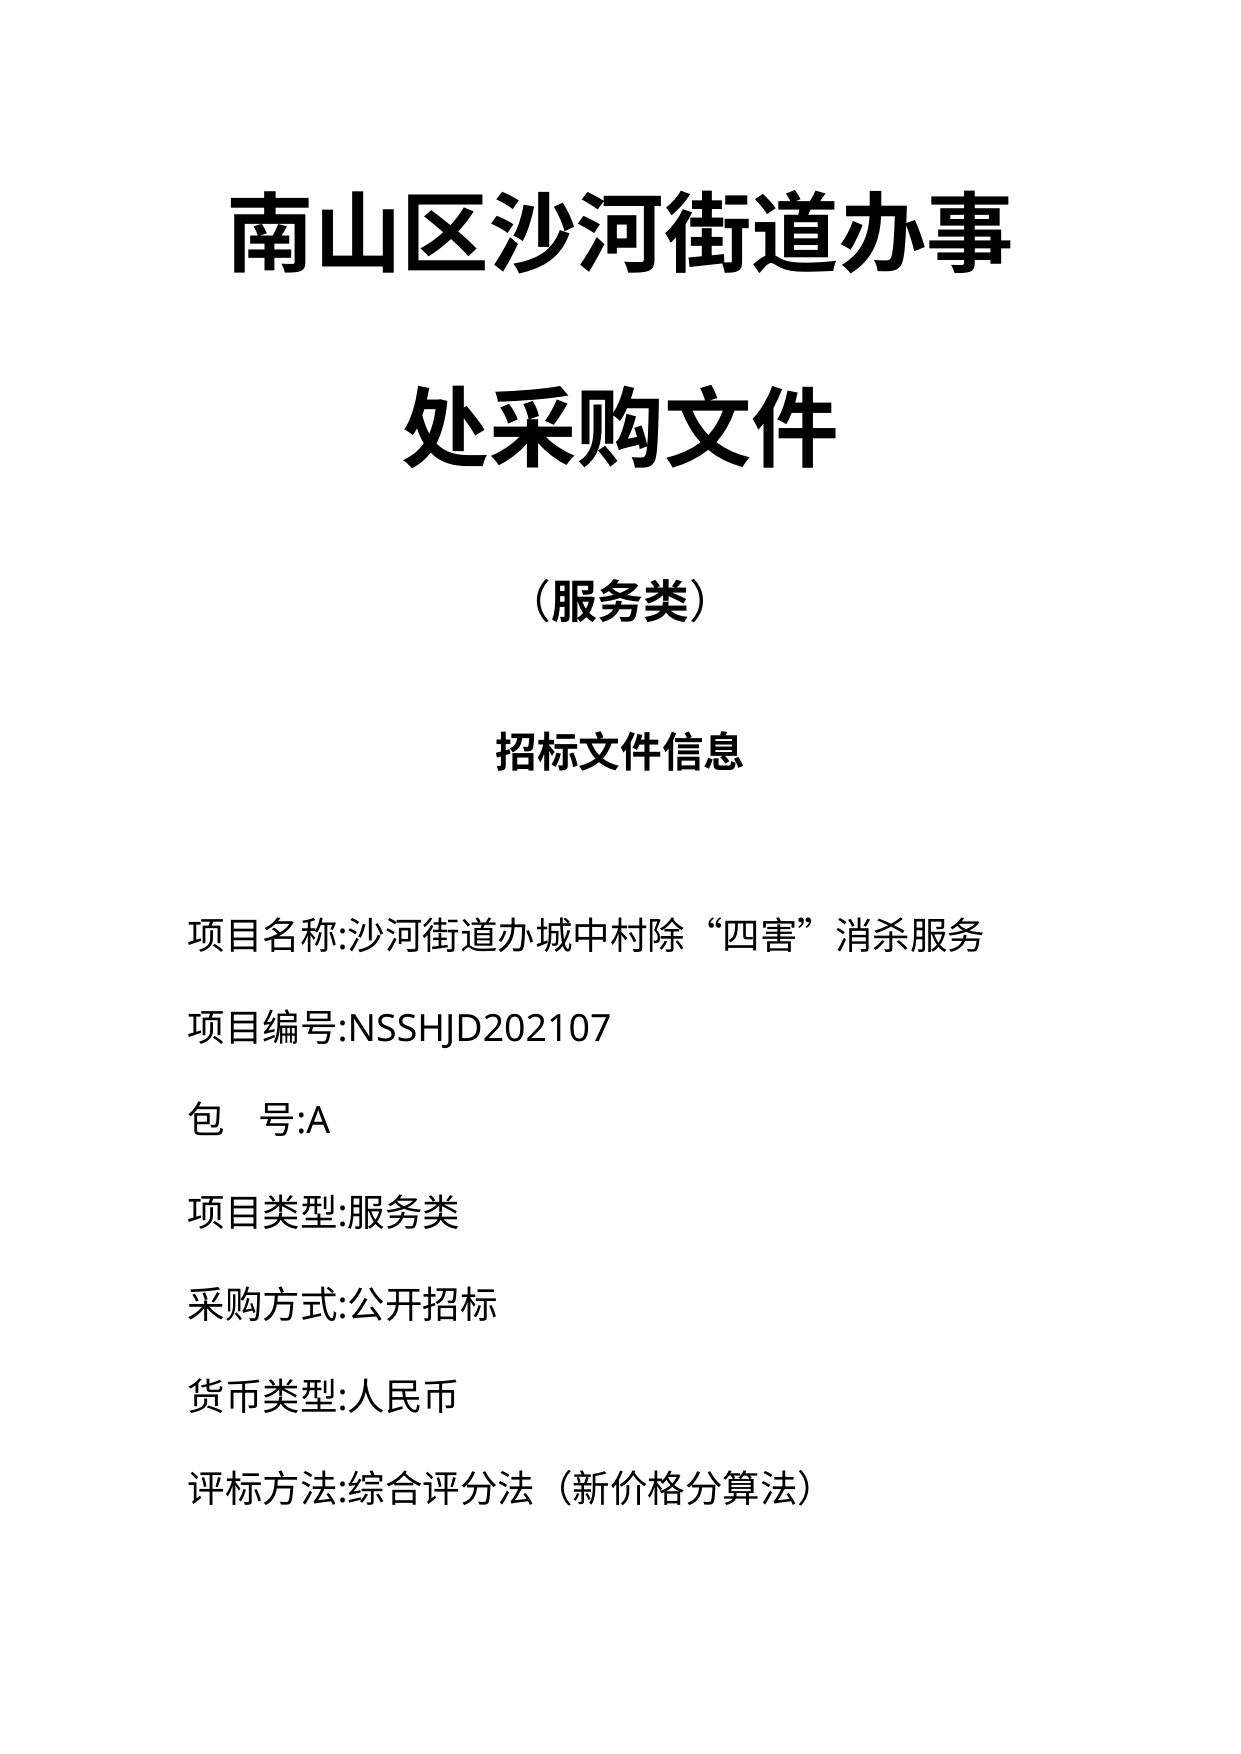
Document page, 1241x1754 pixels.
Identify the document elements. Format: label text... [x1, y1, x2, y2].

text 项目名称:沙河街道办城中村除“四害”消杀服务 [187, 901, 1053, 966]
text 包 号:A [187, 1085, 1053, 1150]
text 项目类型:服务类 [187, 1177, 1053, 1242]
text （服务类） [187, 550, 1053, 648]
text 项目编号:NSSHJD202107 [187, 993, 1053, 1058]
text 采购方式:公开招标 [187, 1269, 1053, 1334]
text 货币类型:人民币 [187, 1362, 1053, 1427]
subtitle 招标文件信息 [187, 716, 1053, 781]
text 南山区沙河街道办事处采购文件 [187, 162, 1053, 487]
text 评标方法:综合评分法（新价格分算法） [187, 1454, 1053, 1519]
